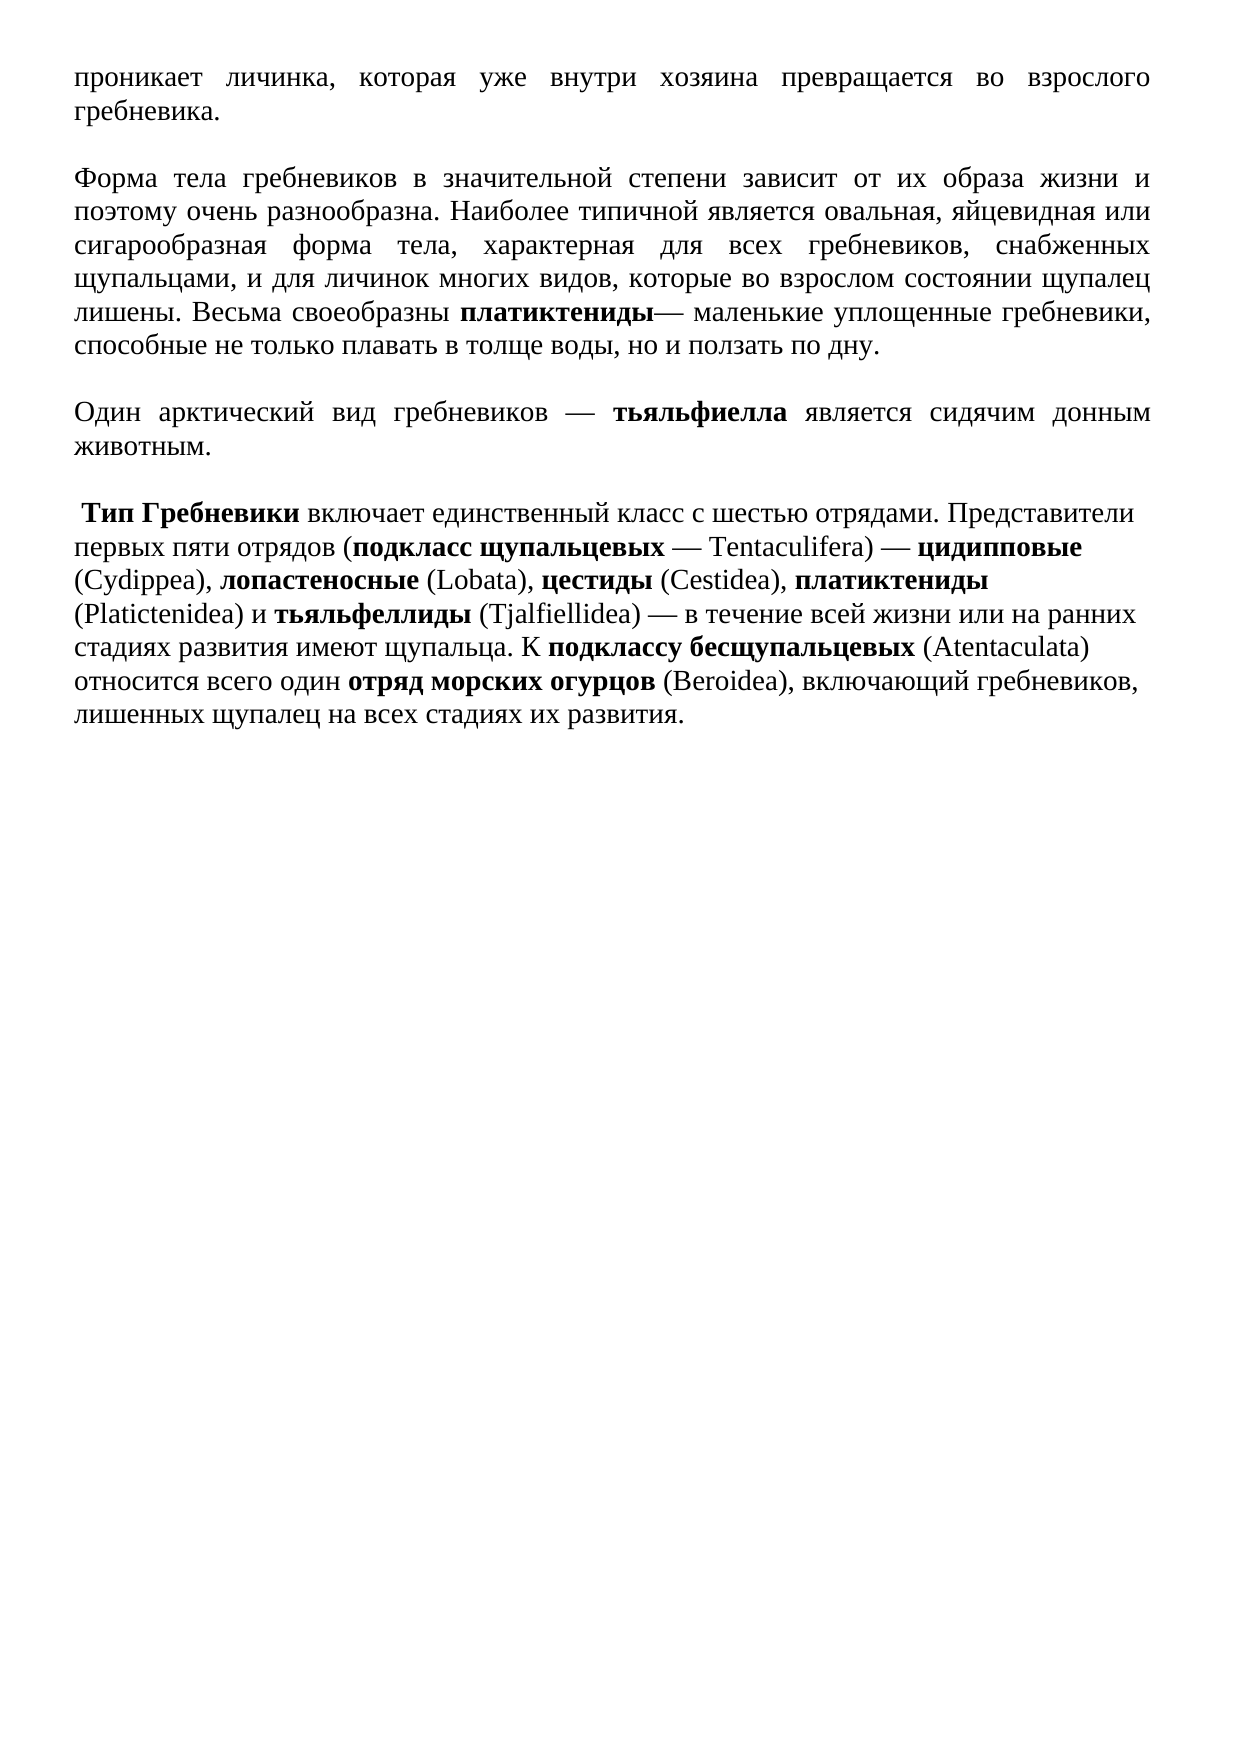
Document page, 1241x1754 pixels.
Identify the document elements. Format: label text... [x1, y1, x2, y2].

text Один арктический вид гребневиков — тьяльфиелла является сидячим донным животным. [74, 394, 1152, 462]
text Форма тела гребневиков в значительной степени зависит от их образа жизни и поэтому очень разнообразна. Наиболее типичной является овальная, яйцевидная или сигарообразная форма тела, характерная для всех гребневиков, снабженных щупальцами, и для личинок многих видов, которые во взрослом состоянии щупалец лишены. Весьма своеобразны платиктениды— маленькие уплощенные гребневики, способные не только плавать в толще воды, но и ползать по дну. [74, 160, 1152, 361]
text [74, 59, 1152, 126]
text Тип Гребневики включает единственный класс с шестью отрядами. Представители первых пяти отрядов (подкласс щупальцевых — Tentaculifera) — цидипповые (Cydippea), лопастеносные (Lobata), цестиды (Cestidea), платиктениды (Platictenidea) и тьяльфеллиды (Tjalfiellidea) — в течение всей жизни или на ранних стадиях развития имеют щупальца. К подклассу бесщупальцевых (Atentaculata) относится всего один отряд морских огурцов (Beroidea), включающий гребневиков, лишенных щупалец на всех стадиях их развития. [74, 495, 1152, 730]
